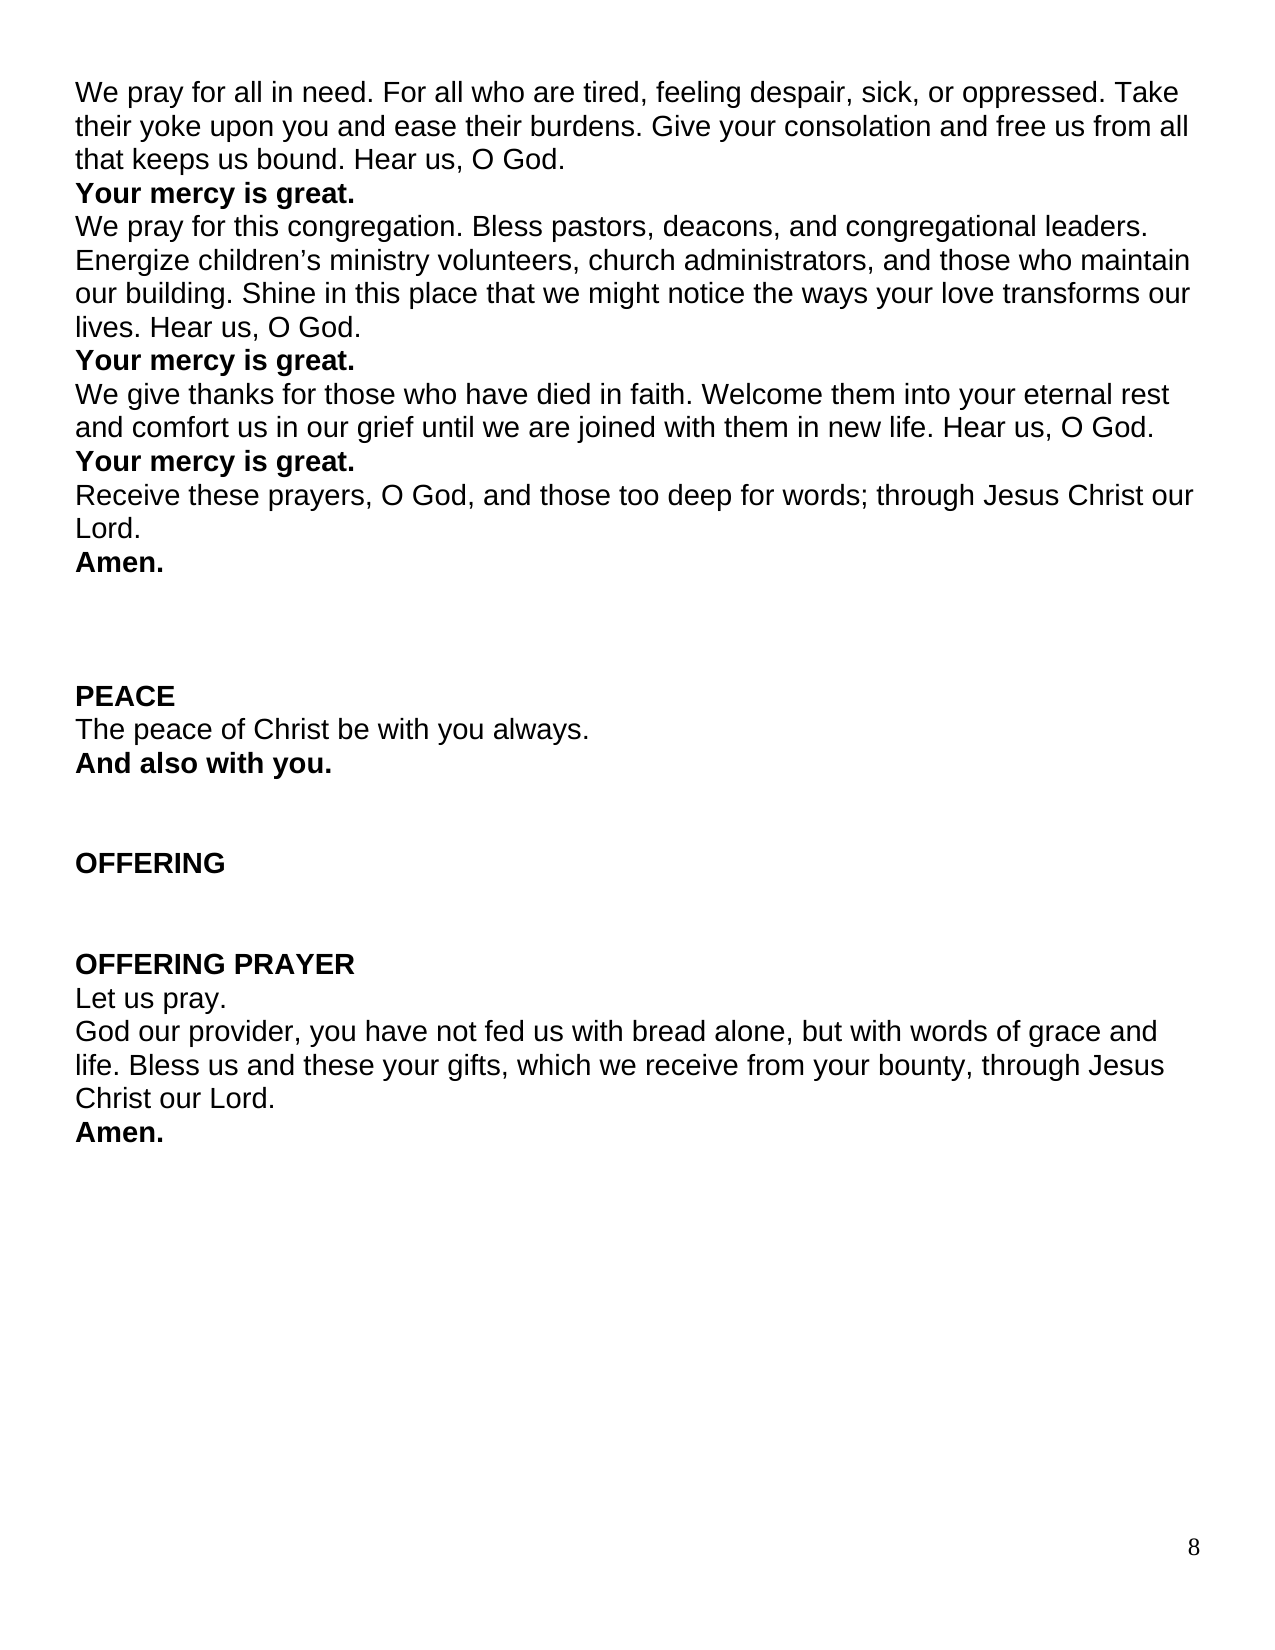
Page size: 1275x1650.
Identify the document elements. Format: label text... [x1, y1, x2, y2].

text We give thanks for those who have died in faith. Welcome them into your eternal rest and comfort us in our grief until we are joined with them in new life. Hear us, O God. [75, 377, 1200, 444]
text Your mercy is great. [75, 444, 1200, 477]
text Your mercy is great. [75, 176, 1200, 209]
text Offering Prayer [75, 947, 1200, 981]
text We pray for all in need. For all who are tired, feeling despair, sick, or oppressed. Take their yoke upon you and ease their burdens. Give your consolation and free us from all that keeps us bound. Hear us, O God. [75, 75, 1200, 176]
text We pray for this congregation. Bless pastors, deacons, and congregational leaders. Energize children’s ministry volunteers, church administrators, and those who maintain our building. Shine in this place that we might notice the ways your love transforms our lives. Hear us, O God. [75, 209, 1200, 343]
text Amen. [75, 1115, 1200, 1148]
text The peace of Christ be with you always. [75, 712, 1200, 746]
text Receive these prayers, O God, and those too deep for words; through Jesus Christ our Lord. [75, 477, 1200, 544]
text Peace [75, 679, 1200, 712]
text And also with you. [75, 746, 1200, 779]
text God our provider, you have not fed us with bread alone, but with words of grace and life. Bless us and these your gifts, which we receive from your bounty, through Jesus Christ our Lord. [75, 1014, 1200, 1115]
text Offering [75, 846, 1200, 880]
text Your mercy is great. [75, 343, 1200, 377]
text Amen. [75, 544, 1200, 578]
text Let us pray. [75, 981, 1200, 1014]
